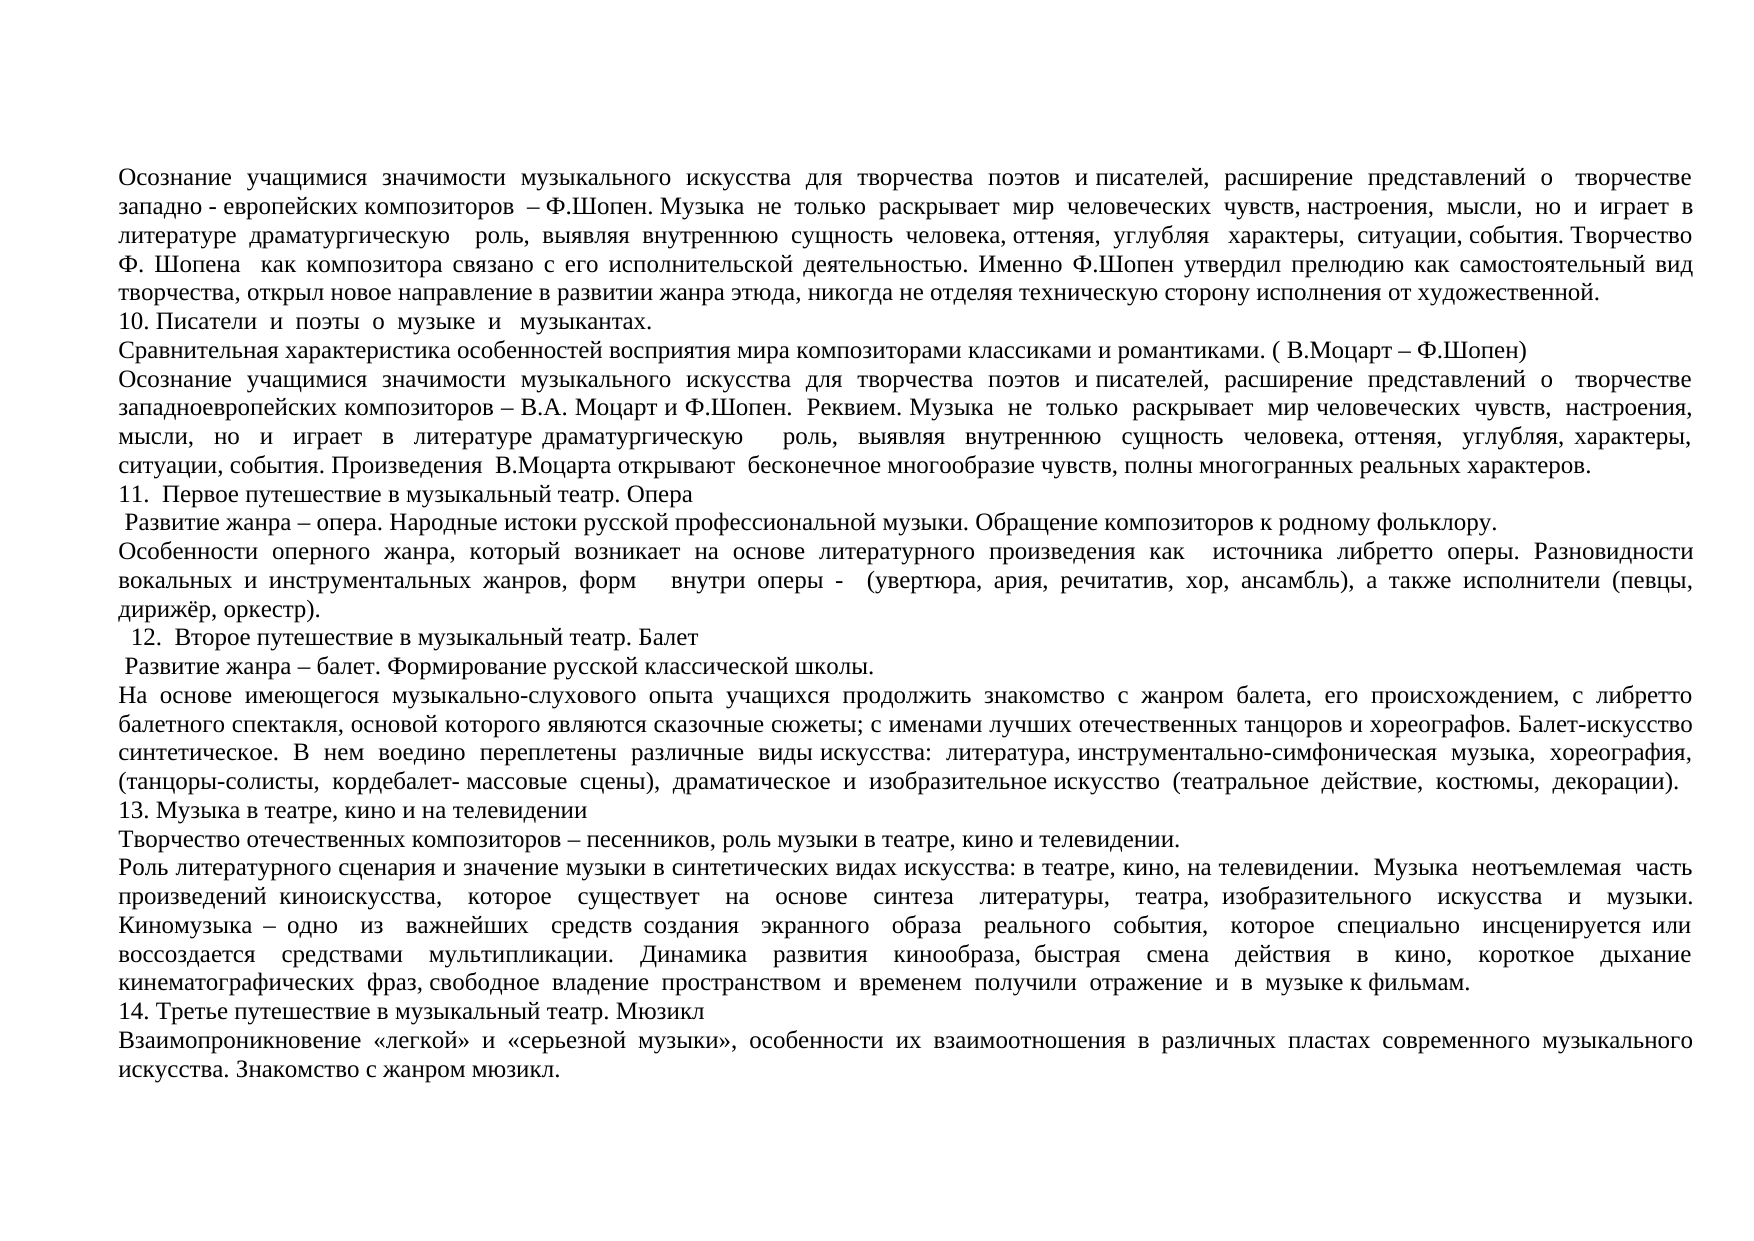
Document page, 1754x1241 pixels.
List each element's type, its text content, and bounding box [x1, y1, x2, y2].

text Осознание учащимися значимости музыкального искусства для творчества поэтов и писателей, расширение представлений о творчестве западно - европейских композиторов – Ф.Шопен. Музыка не только раскрывает мир человеческих чувств, настроения, мысли, но и играет в литературе драматургическую роль, выявляя внутреннюю сущность человека, оттеняя, углубляя характеры, ситуации, события. Творчество Ф. Шопена как композитора связано с его исполнительской деятельностью. Именно Ф.Шопен утвердил прелюдию как самостоятельный вид творчества, открыл новое направление в развитии жанра этюда, никогда не отделяя техническую сторону исполнения от художественной. [118, 162, 1695, 306]
text Развитие жанра – балет. Формирование русской классической школы. [118, 651, 1695, 680]
text Творчество отечественных композиторов – песенников, роль музыки в театре, кино и телевидении. [118, 824, 1695, 852]
text Сравнительная характеристика особенностей восприятия мира композиторами классиками и романтиками. ( В.Моцарт – Ф.Шопен) [118, 335, 1695, 364]
text 11. Первое путешествие в музыкальный театр. Опера [118, 479, 1695, 507]
text 14. Третье путешествие в музыкальный театр. Мюзикл [118, 996, 1695, 1025]
text 12. Второе путешествие в музыкальный театр. Балет [118, 622, 1695, 651]
text Особенности оперного жанра, который возникает на основе литературного произведения как источника либретто оперы. Разновидности вокальных и инструментальных жанров, форм внутри оперы - (увертюра, ария, речитатив, хор, ансамбль), а также исполнители (певцы, дирижёр, оркестр). [118, 536, 1695, 622]
text Осознание учащимися значимости музыкального искусства для творчества поэтов и писателей, расширение представлений о творчестве западноевропейских композиторов – В.А. Моцарт и Ф.Шопен. Реквием. Музыка не только раскрывает мир человеческих чувств, настроения, мысли, но и играет в литературе драматургическую роль, выявляя внутреннюю сущность человека, оттеняя, углубляя, характеры, ситуации, события. Произведения В.Моцарта открывают бесконечное многообразие чувств, полны многогранных реальных характеров. [118, 364, 1695, 479]
text 10. Писатели и поэты о музыке и музыкантах. [118, 306, 1695, 335]
text Роль литературного сценария и значение музыки в синтетических видах искусства: в театре, кино, на телевидении. Музыка неотъемлемая часть произведений киноискусства, которое существует на основе синтеза литературы, театра, изобразительного искусства и музыки. Киномузыка – одно из важнейших средств создания экранного образа реального события, которое специально инсценируется или воссоздается средствами мультипликации. Динамика развития кинообраза, быстрая смена действия в кино, короткое дыхание кинематографических фраз, свободное владение пространством и временем получили отражение и в музыке к фильмам. [118, 852, 1695, 996]
text Взаимопроникновение «легкой» и «серьезной музыки», особенности их взаимоотношения в различных пластах современного музыкального искусства. Знакомство с жанром мюзикл. [118, 1025, 1695, 1082]
text На основе имеющегося музыкально-слухового опыта учащихся продолжить знакомство с жанром балета, его происхождением, с либретто балетного спектакля, основой которого являются сказочные сюжеты; с именами лучших отечественных танцоров и хореографов. Балет-искусство синтетическое. В нем воедино переплетены различные виды искусства: литература, инструментально-симфоническая музыка, хореография, (танцоры-солисты, кордебалет- массовые сцены), драматическое и изобразительное искусство (театральное действие, костюмы, декорации). [118, 680, 1695, 795]
text Развитие жанра – опера. Народные истоки русской профессиональной музыки. Обращение композиторов к родному фольклору. [118, 507, 1695, 536]
text 13. Музыка в театре, кино и на телевидении [118, 795, 1695, 824]
